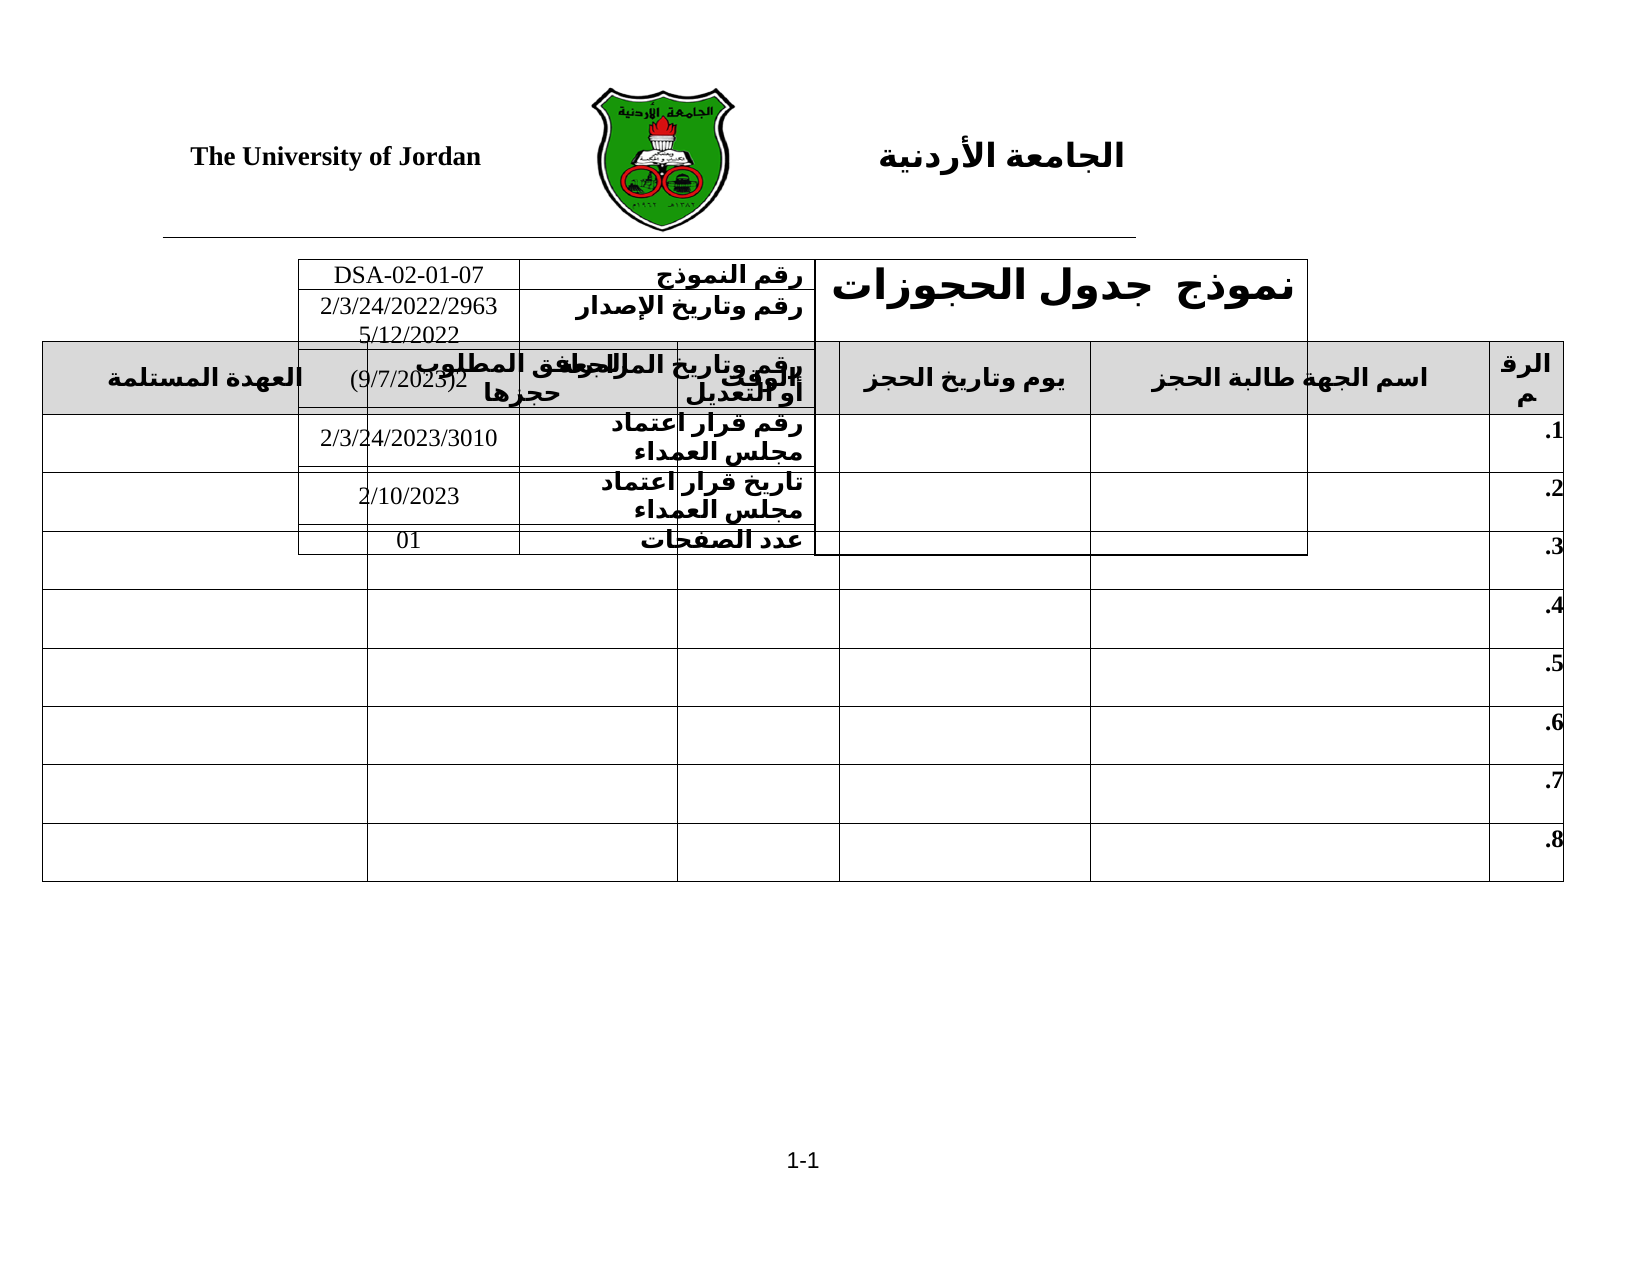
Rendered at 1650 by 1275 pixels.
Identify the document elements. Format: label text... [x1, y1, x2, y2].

table_cell رقم قرار اعتماد مجلس العمداء [520, 408, 814, 466]
table_cell [678, 824, 839, 881]
table_cell [678, 707, 839, 764]
table_cell [1091, 532, 1489, 589]
table_header اسم الجهة طالبة الحجز [1308, 342, 1489, 414]
table_cell [368, 765, 677, 823]
table_header نموذج جدول الحجوزات [816, 260, 1307, 554]
table_cell [1490, 649, 1563, 706]
table_cell [43, 765, 367, 823]
table_cell [840, 765, 1090, 823]
table_cell [1490, 707, 1563, 764]
table_cell [1091, 649, 1489, 706]
table_cell [1490, 473, 1563, 531]
table_cell [43, 590, 367, 647]
table_cell [678, 590, 839, 647]
table_cell [43, 532, 367, 589]
table_cell [840, 649, 1090, 706]
table_cell [678, 765, 839, 823]
table_cell [1091, 707, 1489, 764]
table_header العهدة المستلمة [43, 342, 298, 414]
table_cell 2/10/2023 [299, 467, 519, 524]
table_cell [43, 707, 367, 764]
table_header رقم النموذج [520, 260, 814, 289]
table_cell [368, 590, 677, 647]
table_cell رقم وتاريخ المراجعة أو التعديل [520, 350, 814, 407]
table_cell 2(9/7/2023) [299, 350, 519, 407]
table_cell عدد الصفحات [520, 525, 814, 554]
table_cell [1490, 824, 1563, 881]
table_cell [678, 649, 839, 706]
table_cell [840, 824, 1090, 881]
table_cell [368, 649, 677, 706]
table_cell [43, 649, 367, 706]
table_cell [1490, 415, 1563, 472]
table_cell [368, 707, 677, 764]
table_cell [1091, 765, 1489, 823]
picture [577, 73, 744, 238]
table_cell 01 [299, 525, 519, 554]
table_cell [1490, 532, 1563, 589]
table_cell [368, 824, 677, 881]
table_cell رقم وتاريخ الإصدار [520, 290, 814, 349]
table_cell [1490, 765, 1563, 823]
table_cell [840, 590, 1090, 647]
table_cell [1091, 590, 1489, 647]
table_cell [1308, 415, 1489, 472]
table_cell تاريخ قرار اعتماد مجلس العمداء [520, 467, 814, 524]
table_cell 2/3/24/2022/2963 5/12/2022 [299, 290, 519, 349]
table_cell [840, 556, 1090, 589]
table_header الرقم [1490, 342, 1563, 414]
table_cell 2/3/24/2023/3010 [299, 408, 519, 466]
table_cell [368, 555, 677, 589]
table_cell [43, 415, 298, 472]
table_cell [43, 824, 367, 881]
table_cell [840, 707, 1090, 764]
table_header DSA-02-01-07 [299, 260, 519, 289]
table_cell [1308, 473, 1489, 531]
table_cell [1490, 590, 1563, 647]
table_cell [43, 473, 298, 531]
table_cell [1091, 824, 1489, 881]
table_cell [678, 555, 839, 589]
